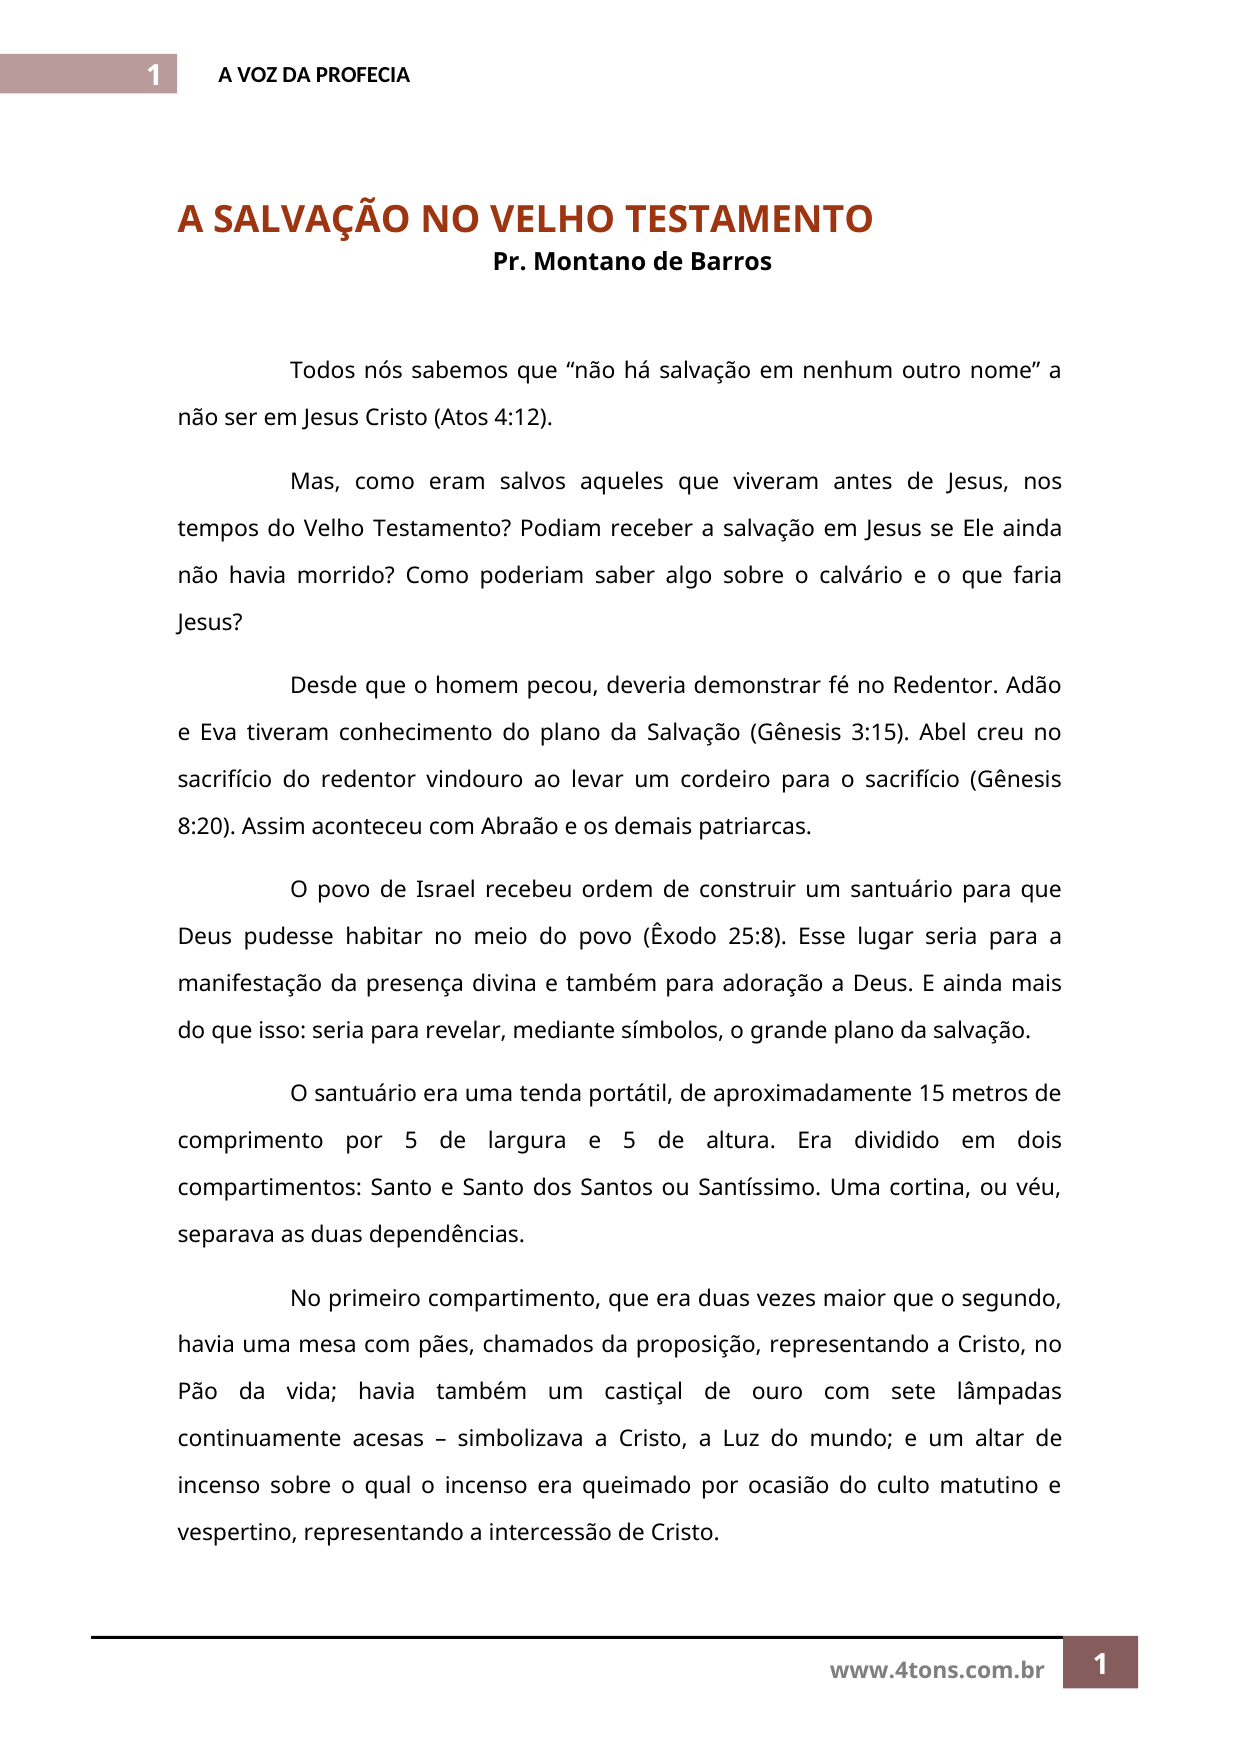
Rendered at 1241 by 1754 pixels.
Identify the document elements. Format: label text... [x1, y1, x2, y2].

subtitle A SALVAÇÃO NO VELHO TESTAMENTO [177, 193, 1063, 244]
text Desde que o homem pecou, deveria demonstrar fé no Redentor. Adão e Eva tiveram conhecimento do plano da Salvação (Gênesis 3:15). Abel creu no sacrifício do redentor vindouro ao levar um cordeiro para o sacrifício (Gênesis 8:20). Assim aconteceu com Abraão e os demais patriarcas. [177, 669, 1063, 841]
text No primeiro compartimento, que era duas vezes maior que o segundo, havia uma mesa com pães, chamados da proposição, representando a Cristo, no Pão da vida; havia também um castiçal de ouro com sete lâmpadas continuamente acesas – simbolizava a Cristo, a Luz do mundo; e um altar de incenso sobre o qual o incenso era queimado por ocasião do culto matutino e vespertino, representando a intercessão de Cristo. [177, 1281, 1063, 1547]
text O santuário era uma tenda portátil, de aproximadamente de comprimento por 5 de largura e 5 de altura. Era dividido em dois compartimentos: Santo e Santo dos Santos ou Santíssimo. Uma cortina, ou véu, separava as duas dependências. [177, 1077, 1063, 1249]
text O povo de Israel recebeu ordem de construir um santuário para que Deus pudesse habitar no meio do povo (Êxodo 25:8). Esse lugar seria para a manifestação da presença divina e também para adoração a Deus. E ainda mais do que isso: seria para revelar, mediante símbolos, o grande plano da salvação. [177, 873, 1063, 1045]
text Pr. Montano de Barros [177, 244, 1087, 278]
text Todos nós sabemos que “não há salvação em nenhum outro nome” a não ser (Atos 4:12). [177, 354, 1063, 432]
text Mas, como eram salvos aqueles que viveram antes de Jesus, nos tempos do Velho Testamento? Podiam receber a salvação em Jesus se Ele ainda não havia morrido? Como poderiam saber algo sobre o calvário e o que faria Jesus? [177, 465, 1063, 637]
